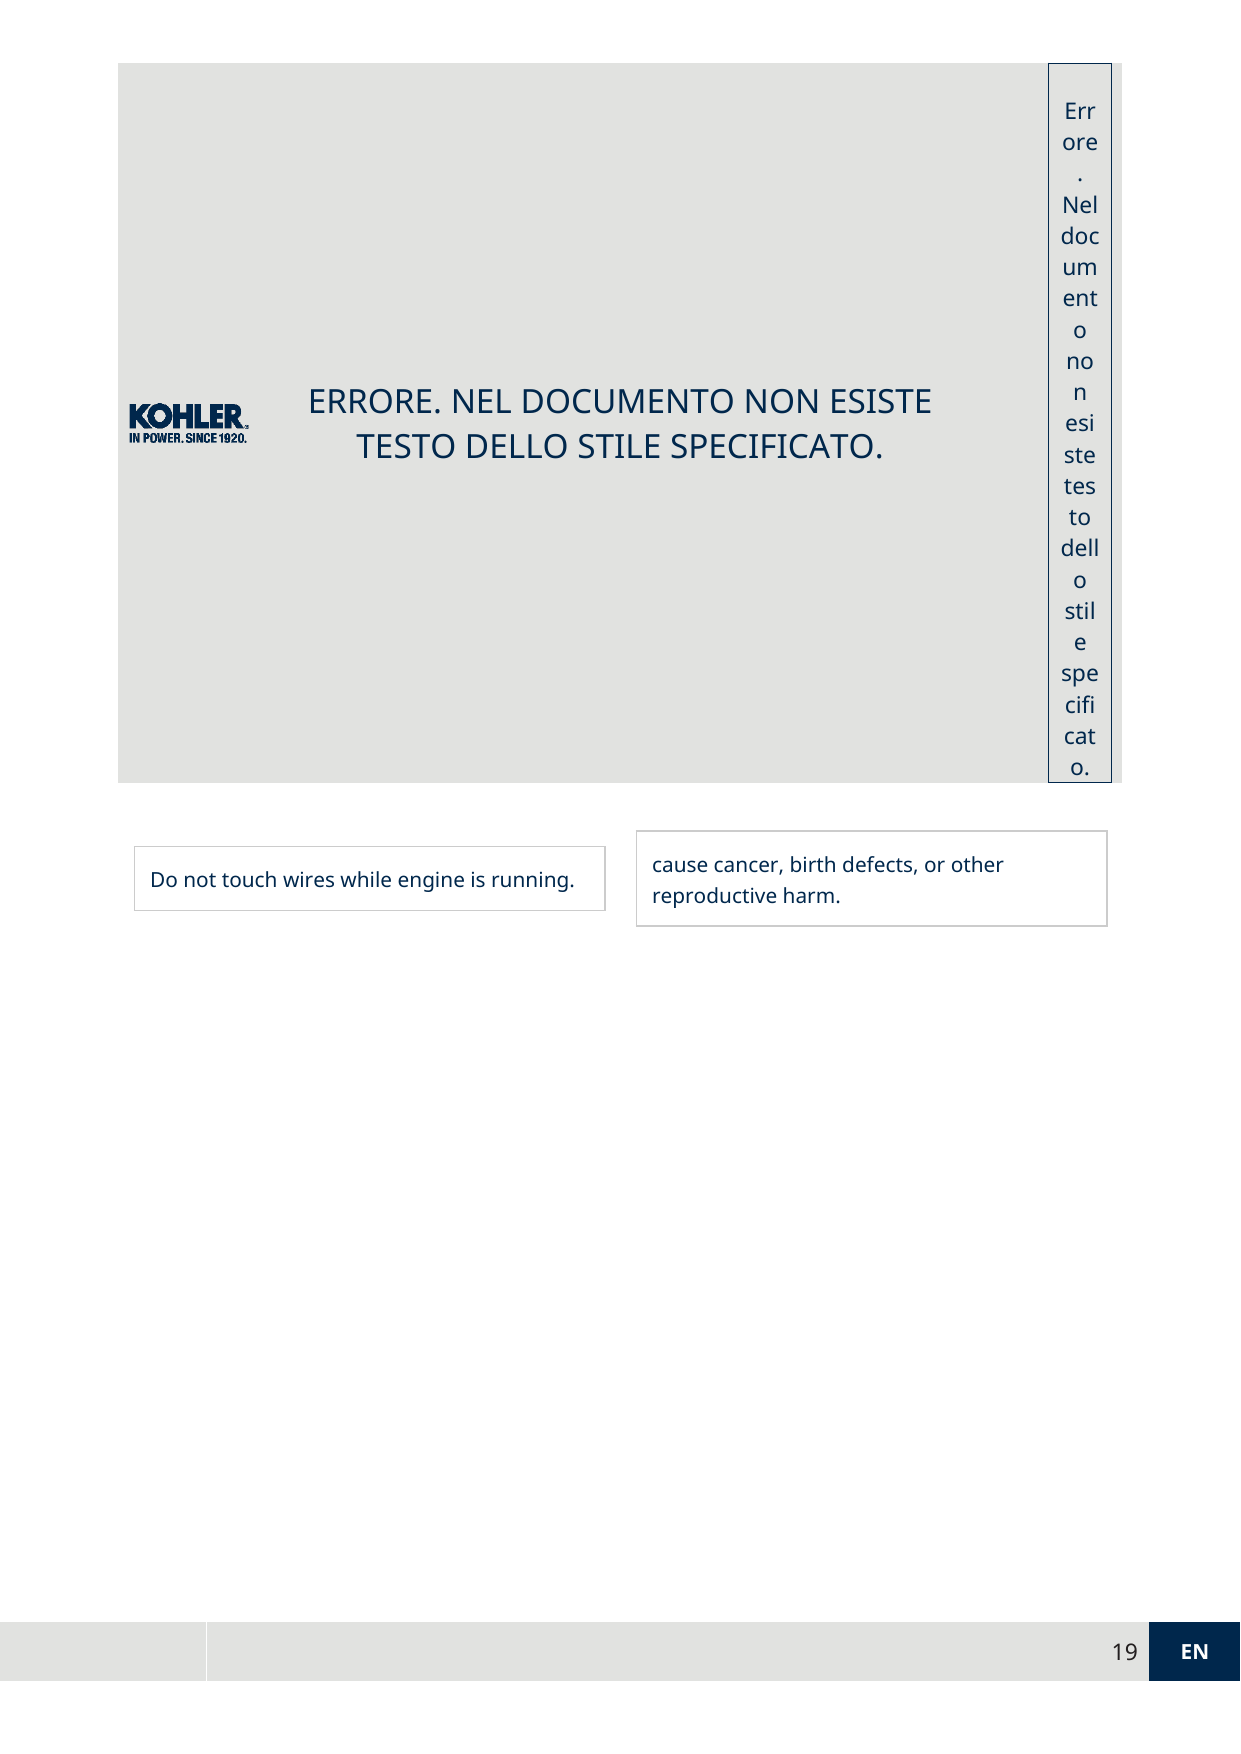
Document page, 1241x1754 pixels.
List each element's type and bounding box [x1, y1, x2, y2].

table_header [118, 815, 620, 942]
table_header [620, 815, 1122, 942]
picture [129, 403, 249, 443]
